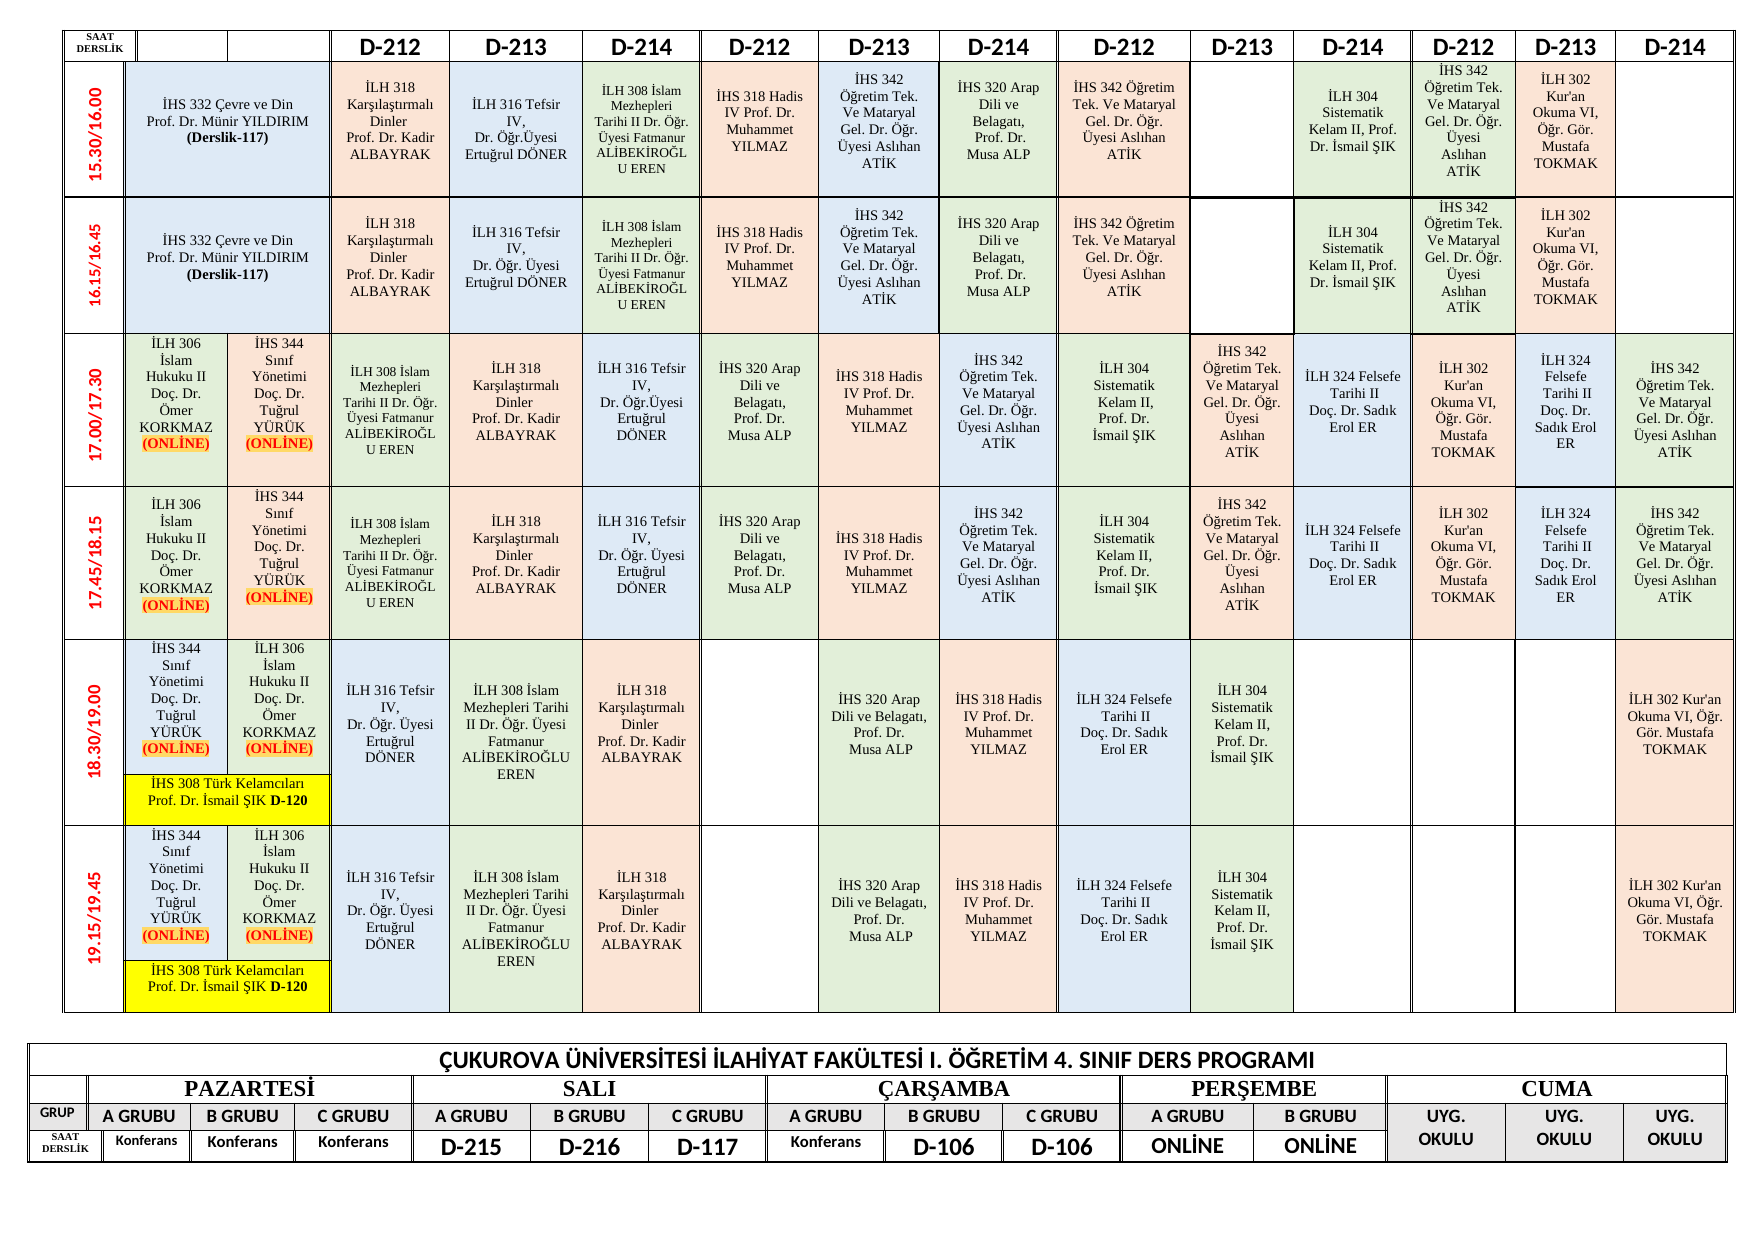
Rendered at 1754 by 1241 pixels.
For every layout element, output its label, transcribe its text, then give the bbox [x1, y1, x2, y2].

table_cell [1413, 826, 1514, 1012]
table_cell İLH 316 Tefsir IV, Dr. Öğr. Üyesi Ertuğrul DÖNER [450, 198, 582, 333]
table_cell D-214 [1294, 31, 1410, 61]
table_cell D-212 [702, 31, 818, 61]
table_cell İHS 318 Hadis IV Prof. Dr. Muhammet YILMAZ [819, 334, 939, 486]
table_cell [1516, 826, 1615, 1012]
table_cell Konferans Salonu [192, 1131, 293, 1161]
table_cell İHS 342 Öğretim Tek. Ve Mataryal Gel. Dr. Öğr. Üyesi Aslıhan ATİK [1616, 334, 1733, 486]
table_cell D-106 [886, 1131, 1001, 1161]
table_cell İHS 342 Öğretim Tek. Ve Mataryal Gel. Dr. Öğr. Üyesi Aslıhan ATİK [1191, 487, 1293, 639]
table_cell İHS 332 Çevre ve Din Prof. Dr. Münir YILDIRIM (Derslik-117) [126, 198, 329, 333]
table_cell İLH 306 İslam Hukuku II Doç. Dr. Ömer KORKMAZ (ONLİNE) [126, 334, 227, 486]
table_cell İHS 342 Öğretim Tek. Ve Mataryal Gel. Dr. Öğr. Üyesi Aslıhan ATİK [1059, 62, 1189, 196]
table_cell İHS 342 Öğretim Tek. Ve Mataryal Gel. Dr. Öğr. Üyesi Aslıhan ATİK [940, 487, 1056, 639]
table_cell B GRUBU [191, 1104, 294, 1130]
table_cell İLH 304 Sistematik Kelam II, Prof. Dr. İsmail ŞIK [1191, 826, 1293, 1012]
table_cell CUMA [1388, 1076, 1725, 1103]
table_cell İLH 324 Felsefe Tarihi II Doç. Dr. Sadık Erol ER [1059, 640, 1190, 825]
table_cell İLH 308 İslam Mezhepleri Tarihi II Dr. Öğr. Üyesi Fatmanur ALİBEKİROĞLU EREN [332, 334, 449, 486]
table_cell İHS 318 Hadis IV Prof. Dr. Muhammet YILMAZ [940, 826, 1056, 1012]
table_cell İLH 304 Sistematik Kelam II, Prof. Dr. İsmail ŞIK [1295, 199, 1410, 333]
table_cell İHS 342 Öğretim Tek. Ve Mataryal Gel. Dr. Öğr. Üyesi Aslıhan ATİK [940, 334, 1056, 486]
table_cell İLH 302 Kur'an Okuma VI, Öğr. Gör. Mustafa TOKMAK [1413, 335, 1515, 486]
table_cell SAAT DERSLİK [65, 31, 135, 61]
table_cell A GRUBU [414, 1104, 530, 1130]
table_cell İLH 308 İslam Mezhepleri Tarihi II Dr. Öğr. Üyesi Fatmanur ALİBEKİROĞLU EREN [332, 487, 449, 639]
table_cell B GRUBU [885, 1104, 1002, 1130]
table_cell İLH 302 Kur'an Okuma VI, Öğr. Gör. Mustafa TOKMAK [1616, 826, 1733, 1012]
table_cell UYG. OKULU [1624, 1104, 1725, 1161]
table_cell D-212 [332, 31, 449, 61]
table_cell D-214 [940, 31, 1056, 61]
table_cell İLH 304 Sistematik Kelam II, Prof. Dr. İsmail ŞIK [1059, 334, 1189, 486]
table_cell İLH 316 Tefsir IV, Dr. Öğr. Üyesi Ertuğrul DÖNER [583, 487, 699, 639]
table_cell Konferans Salonu [768, 1131, 883, 1161]
table_cell İHS 318 Hadis IV Prof. Dr. Muhammet YILMAZ [702, 62, 818, 196]
table_cell İLH 302 Kur'an Okuma VI, Öğr. Gör. Mustafa TOKMAK [1516, 62, 1615, 196]
table_cell İHS 342 Öğretim Tek. Ve Mataryal Gel. Dr. Öğr. Üyesi Aslıhan ATİK [1191, 335, 1293, 486]
table_cell C GRUBU [295, 1104, 411, 1130]
table_cell İHS 342 Öğretim Tek. Ve Mataryal Gel. Dr. Öğr. Üyesi Aslıhan ATİK [819, 62, 938, 196]
table_cell C GRUBU [649, 1104, 765, 1130]
table_cell ONLİNE [1254, 1131, 1385, 1161]
table_cell D-213 [819, 31, 939, 61]
table_cell İHS 342 Öğretim Tek. Ve Mataryal Gel. Dr. Öğr. Üyesi Aslıhan ATİK [819, 198, 938, 333]
table_cell İLH 324 Felsefe Tarihi II Doç. Dr. Sadık Erol ER [1516, 334, 1615, 486]
table_cell 16.15/16.45 [65, 198, 123, 333]
table_cell İLH 306 İslam Hukuku II Doç. Dr. Ömer KORKMAZ (ONLİNE) [126, 487, 227, 639]
table_cell SALI [414, 1076, 765, 1103]
table_cell 17.45/18.15 [65, 487, 123, 639]
table_cell İHS 320 Arap Dili ve Belagatı, Prof. Dr. Musa ALP [819, 826, 939, 1012]
table_cell [138, 31, 227, 61]
table_cell D-215 [414, 1131, 530, 1161]
table_cell A GRUBU [1123, 1104, 1253, 1130]
table_cell [702, 640, 818, 825]
table_cell İHS 332 Çevre ve Din Prof. Dr. Münir YILDIRIM (Derslik-117) [126, 62, 329, 196]
table_cell İHS 344 Sınıf Yönetimi Doç. Dr. Tuğrul YÜRÜK (ONLİNE) [228, 334, 329, 486]
table_cell İHS 344 Sınıf Yönetimi Doç. Dr. Tuğrul YÜRÜK (ONLİNE) [228, 487, 329, 639]
table_cell İLH 308 İslam Mezhepleri Tarihi II Dr. Öğr. Üyesi Fatmanur ALİBEKİROĞLU EREN [450, 826, 582, 1012]
table_cell İLH 318 Karşılaştırmalı Dinler Prof. Dr. Kadir ALBAYRAK [450, 487, 582, 639]
table_cell PERŞEMBE [1123, 1076, 1385, 1103]
table_cell İHS 318 Hadis IV Prof. Dr. Muhammet YILMAZ [702, 198, 818, 333]
table_cell İLH 306 İslam Hukuku II Doç. Dr. Ömer KORKMAZ (ONLİNE) [228, 640, 329, 774]
table_cell İLH 324 Felsefe Tarihi II Doç. Dr. Sadık Erol ER [1294, 334, 1410, 486]
table_cell [1294, 826, 1410, 1012]
table_cell A GRUBU [768, 1104, 884, 1130]
table_cell İLH 318 Karşılaştırmalı Dinler Prof. Dr. Kadir ALBAYRAK [332, 62, 449, 196]
table_cell İLH 302 Kur'an Okuma VI, Öğr. Gör. Mustafa TOKMAK [1616, 640, 1733, 825]
table_cell ONLİNE [1123, 1131, 1253, 1161]
table_cell İLH 318 Karşılaştırmalı Dinler Prof. Dr. Kadir ALBAYRAK [450, 334, 582, 486]
table_cell UYG. OKULU [1388, 1104, 1505, 1161]
table_cell İLH 324 Felsefe Tarihi II Doç. Dr. Sadık Erol ER [1059, 826, 1190, 1012]
table_cell İHS 320 Arap Dili ve Belagatı, Prof. Dr. Musa ALP [819, 640, 939, 825]
table_cell İLH 316 Tefsir IV, Dr. Öğr.Üyesi Ertuğrul DÖNER [583, 334, 699, 486]
table_cell [30, 1076, 86, 1103]
table_cell İHS 342 Öğretim Tek. Ve Mataryal Gel. Dr. Öğr. Üyesi Aslıhan ATİK [1059, 198, 1189, 333]
table_cell D-212 [1413, 31, 1515, 61]
table_cell D-213 [1516, 31, 1615, 61]
table_cell 17.00/17.30 [65, 334, 123, 486]
table_cell [228, 31, 329, 61]
table_cell İHS 342 Öğretim Tek. Ve Mataryal Gel. Dr. Öğr. Üyesi Aslıhan ATİK [1413, 199, 1515, 333]
table_cell İLH 318 Karşılaştırmalı Dinler Prof. Dr. Kadir ALBAYRAK [332, 198, 449, 333]
table_cell D-213 [1191, 31, 1293, 61]
table_cell 19.15/19.45 [65, 826, 123, 1012]
table_cell UYG. OKULU [1506, 1104, 1623, 1161]
table_cell İLH 302 Kur'an Okuma VI, Öğr. Gör. Mustafa TOKMAK [1413, 487, 1515, 639]
table_cell [1516, 640, 1615, 825]
table_cell İLH 308 İslam Mezhepleri Tarihi II Dr. Öğr. Üyesi Fatmanur ALİBEKİROĞLU EREN [450, 640, 582, 825]
table_cell İHS 342 Öğretim Tek. Ve Mataryal Gel. Dr. Öğr. Üyesi Aslıhan ATİK [1616, 488, 1733, 639]
table_cell İLH 318 Karşılaştırmalı Dinler Prof. Dr. Kadir ALBAYRAK [583, 826, 699, 1012]
table_cell İLH 318 Karşılaştırmalı Dinler Prof. Dr. Kadir ALBAYRAK [583, 640, 699, 825]
table_cell İLH 316 Tefsir IV, Dr. Öğr.Üyesi Ertuğrul DÖNER [450, 62, 582, 196]
table_cell D-106 [1004, 1131, 1119, 1161]
table_cell İHS 344 Sınıf Yönetimi Doç. Dr. Tuğrul YÜRÜK (ONLİNE) [126, 640, 227, 774]
table_cell İLH 304 Sistematik Kelam II, Prof. Dr. İsmail ŞIK [1059, 487, 1189, 639]
table_cell D-214 [1616, 31, 1733, 61]
table_cell D-117 [649, 1131, 765, 1161]
table_cell [1616, 62, 1733, 196]
table_cell İLH 316 Tefsir IV, Dr. Öğr. Üyesi Ertuğrul DÖNER [332, 640, 449, 825]
table_cell İLH 304 Sistematik Kelam II, Prof. Dr. İsmail ŞIK [1294, 62, 1410, 196]
table_cell SAAT DERSLİK [30, 1131, 101, 1161]
table_cell İLH 306 İslam Hukuku II Doç. Dr. Ömer KORKMAZ (ONLİNE) [228, 826, 329, 960]
table_cell İHS 318 Hadis IV Prof. Dr. Muhammet YILMAZ [819, 487, 939, 639]
table_header ÇUKUROVA ÜNİVERSİTESİ İLAHİYAT FAKÜLTESİ I. ÖĞRETİM 4. SINIF DERS PROGRAMI [30, 1044, 1726, 1074]
table_cell İLH 308 İslam Mezhepleri Tarihi II Dr. Öğr. Üyesi Fatmanur ALİBEKİROĞLU EREN [583, 62, 699, 196]
table_cell 18.30/19.00 [65, 640, 123, 825]
table_cell İHS 308 Türk Kelamcıları Prof. Dr. İsmail ŞIK D-120 [126, 775, 329, 825]
table_cell İHS 308 Türk Kelamcıları Prof. Dr. İsmail ŞIK D-120 [126, 961, 329, 1012]
table_cell İLH 304 Sistematik Kelam II, Prof. Dr. İsmail ŞIK [1191, 640, 1293, 825]
table_cell D-212 [1059, 31, 1190, 61]
table_cell İLH 302 Kur'an Okuma VI, Öğr. Gör. Mustafa TOKMAK [1516, 198, 1615, 333]
table_cell A GRUBU [89, 1104, 190, 1130]
table_cell İHS 320 Arap Dili ve Belagatı, Prof. Dr. Musa ALP [702, 487, 818, 639]
table_cell Konferans Salonu [104, 1131, 189, 1161]
table_cell B GRUBU [1254, 1104, 1385, 1130]
table_cell İLH 324 Felsefe Tarihi II Doç. Dr. Sadık Erol ER [1516, 488, 1615, 639]
table_cell İLH 308 İslam Mezhepleri Tarihi II Dr. Öğr. Üyesi Fatmanur ALİBEKİROĞLU EREN [583, 198, 699, 333]
table_cell GRUP [30, 1104, 86, 1130]
table_cell İHS 344 Sınıf Yönetimi Doç. Dr. Tuğrul YÜRÜK (ONLİNE) [126, 826, 227, 960]
table_cell İLH 316 Tefsir IV, Dr. Öğr. Üyesi Ertuğrul DÖNER [332, 826, 449, 1012]
table_cell [1294, 640, 1410, 825]
table_cell İHS 320 Arap Dili ve Belagatı, Prof. Dr. Musa ALP [940, 198, 1056, 333]
table_cell Konferans Salonu [296, 1131, 411, 1161]
table_cell 15.30/16.00 [65, 62, 123, 196]
table_cell [1191, 199, 1293, 333]
table_cell PAZARTESİ [89, 1076, 411, 1103]
table_cell [1413, 640, 1514, 825]
table_cell D-213 [450, 31, 582, 61]
table_cell ÇARŞAMBA [768, 1076, 1119, 1103]
table_cell İLH 324 Felsefe Tarihi II Doç. Dr. Sadık Erol ER [1294, 487, 1410, 639]
table_cell İHS 320 Arap Dili ve Belagatı, Prof. Dr. Musa ALP [940, 62, 1056, 196]
table_cell İHS 342 Öğretim Tek. Ve Mataryal Gel. Dr. Öğr. Üyesi Aslıhan ATİK [1413, 62, 1515, 196]
table_cell D-214 [583, 31, 699, 61]
table_cell [1616, 198, 1733, 333]
table_cell İHS 320 Arap Dili ve Belagatı, Prof. Dr. Musa ALP [702, 334, 818, 486]
table_cell [1191, 62, 1293, 196]
table_cell [702, 826, 818, 1012]
table_cell B GRUBU [531, 1104, 648, 1130]
table_cell C GRUBU [1003, 1104, 1119, 1130]
table_cell D-216 [531, 1131, 648, 1161]
table_cell İHS 318 Hadis IV Prof. Dr. Muhammet YILMAZ [940, 640, 1056, 825]
